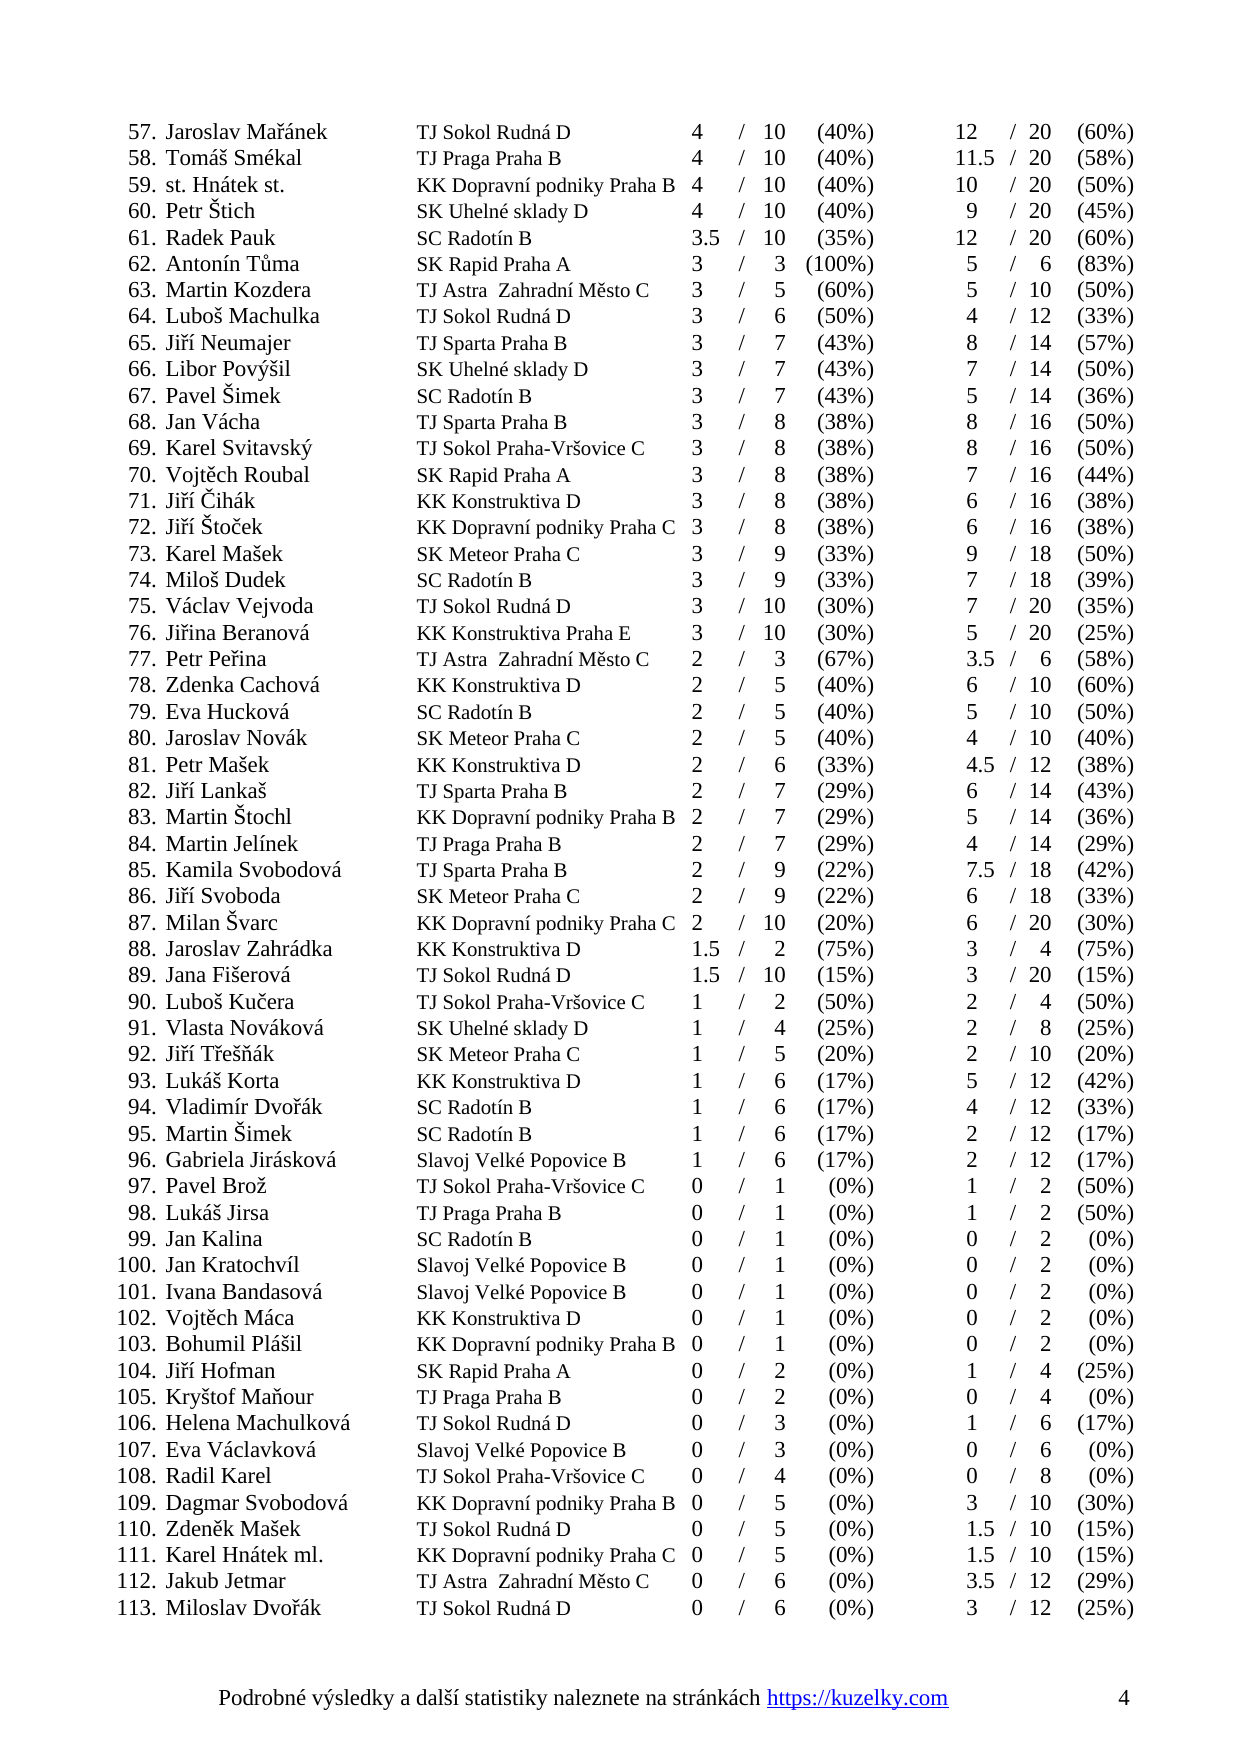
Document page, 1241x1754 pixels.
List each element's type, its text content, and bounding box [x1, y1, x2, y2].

text 62. Antonín Tůma SK Rapid Praha A 3 / 3 (100%) 5 / 6 (83%) [106, 250, 1134, 276]
text 101. Ivana Bandasová Slavoj Velké Popovice B 0 / 1 (0%) 0 / 2 (0%) [106, 1278, 1134, 1304]
text 69. Karel Svitavský TJ Sokol Praha-Vršovice C 3 / 8 (38%) 8 / 16 (50%) [106, 434, 1134, 461]
text 112. Jakub Jetmar TJ Astra Zahradní Město C 0 / 6 (0%) 3.5 / 12 (29%) [106, 1568, 1134, 1594]
text 92. Jiří Třešňák SK Meteor Praha C 1 / 5 (20%) 2 / 10 (20%) [106, 1041, 1134, 1067]
text 57. Jaroslav Mařánek TJ Sokol Rudná D 4 / 10 (40%) 12 / 20 (60%) [106, 118, 1134, 144]
text 72. Jiří Štoček KK Dopravní podniky Praha C 3 / 8 (38%) 6 / 16 (38%) [106, 513, 1134, 540]
text 102. Vojtěch Máca KK Konstruktiva D 0 / 1 (0%) 0 / 2 (0%) [106, 1304, 1134, 1330]
text 58. Tomáš Smékal TJ Praga Praha B 4 / 10 (40%) 11.5 / 20 (58%) [106, 144, 1134, 171]
text 59. st. Hnátek st. KK Dopravní podniky Praha B 4 / 10 (40%) 10 / 20 (50%) [106, 171, 1134, 197]
text 107. Eva Václavková Slavoj Velké Popovice B 0 / 3 (0%) 0 / 6 (0%) [106, 1436, 1134, 1462]
text 82. Jiří Lankaš TJ Sparta Praha B 2 / 7 (29%) 6 / 14 (43%) [106, 777, 1134, 803]
text 61. Radek Pauk SC Radotín B 3.5 / 10 (35%) 12 / 20 (60%) [106, 223, 1134, 250]
text 97. Pavel Brož TJ Sokol Praha-Vršovice C 0 / 1 (0%) 1 / 2 (50%) [106, 1172, 1134, 1199]
text 76. Jiřina Beranová KK Konstruktiva Praha E 3 / 10 (30%) 5 / 20 (25%) [106, 619, 1134, 645]
text 70. Vojtěch Roubal SK Rapid Praha A 3 / 8 (38%) 7 / 16 (44%) [106, 461, 1134, 487]
text 60. Petr Štich SK Uhelné sklady D 4 / 10 (40%) 9 / 20 (45%) [106, 197, 1134, 223]
text 88. Jaroslav Zahrádka KK Konstruktiva D 1.5 / 2 (75%) 3 / 4 (75%) [106, 935, 1134, 961]
text 71. Jiří Čihák KK Konstruktiva D 3 / 8 (38%) 6 / 16 (38%) [106, 487, 1134, 513]
text 86. Jiří Svoboda SK Meteor Praha C 2 / 9 (22%) 6 / 18 (33%) [106, 882, 1134, 909]
text 75. Václav Vejvoda TJ Sokol Rudná D 3 / 10 (30%) 7 / 20 (35%) [106, 592, 1134, 619]
text 80. Jaroslav Novák SK Meteor Praha C 2 / 5 (40%) 4 / 10 (40%) [106, 724, 1134, 751]
text 113. Miloslav Dvořák TJ Sokol Rudná D 0 / 6 (0%) 3 / 12 (25%) [106, 1594, 1134, 1620]
text 83. Martin Štochl KK Dopravní podniky Praha B 2 / 7 (29%) 5 / 14 (36%) [106, 803, 1134, 830]
text 95. Martin Šimek SC Radotín B 1 / 6 (17%) 2 / 12 (17%) [106, 1119, 1134, 1146]
text 106. Helena Machulková TJ Sokol Rudná D 0 / 3 (0%) 1 / 6 (17%) [106, 1409, 1134, 1436]
text 110. Zdeněk Mašek TJ Sokol Rudná D 0 / 5 (0%) 1.5 / 10 (15%) [106, 1515, 1134, 1541]
text 94. Vladimír Dvořák SC Radotín B 1 / 6 (17%) 4 / 12 (33%) [106, 1093, 1134, 1119]
text 89. Jana Fišerová TJ Sokol Rudná D 1.5 / 10 (15%) 3 / 20 (15%) [106, 961, 1134, 988]
text 64. Luboš Machulka TJ Sokol Rudná D 3 / 6 (50%) 4 / 12 (33%) [106, 303, 1134, 329]
text 90. Luboš Kučera TJ Sokol Praha-Vršovice C 1 / 2 (50%) 2 / 4 (50%) [106, 988, 1134, 1014]
text 65. Jiří Neumajer TJ Sparta Praha B 3 / 7 (43%) 8 / 14 (57%) [106, 329, 1134, 355]
text 78. Zdenka Cachová KK Konstruktiva D 2 / 5 (40%) 6 / 10 (60%) [106, 672, 1134, 698]
text 103. Bohumil Plášil KK Dopravní podniky Praha B 0 / 1 (0%) 0 / 2 (0%) [106, 1330, 1134, 1357]
text 73. Karel Mašek SK Meteor Praha C 3 / 9 (33%) 9 / 18 (50%) [106, 540, 1134, 566]
text 79. Eva Hucková SC Radotín B 2 / 5 (40%) 5 / 10 (50%) [106, 698, 1134, 724]
text 108. Radil Karel TJ Sokol Praha-Vršovice C 0 / 4 (0%) 0 / 8 (0%) [106, 1462, 1134, 1488]
text 85. Kamila Svobodová TJ Sparta Praha B 2 / 9 (22%) 7.5 / 18 (42%) [106, 856, 1134, 882]
text 109. Dagmar Svobodová KK Dopravní podniky Praha B 0 / 5 (0%) 3 / 10 (30%) [106, 1488, 1134, 1515]
text 81. Petr Mašek KK Konstruktiva D 2 / 6 (33%) 4.5 / 12 (38%) [106, 751, 1134, 777]
text 74. Miloš Dudek SC Radotín B 3 / 9 (33%) 7 / 18 (39%) [106, 566, 1134, 592]
text 87. Milan Švarc KK Dopravní podniky Praha C 2 / 10 (20%) 6 / 20 (30%) [106, 909, 1134, 935]
text 63. Martin Kozdera TJ Astra Zahradní Město C 3 / 5 (60%) 5 / 10 (50%) [106, 276, 1134, 303]
text 99. Jan Kalina SC Radotín B 0 / 1 (0%) 0 / 2 (0%) [106, 1225, 1134, 1251]
text 98. Lukáš Jirsa TJ Praga Praha B 0 / 1 (0%) 1 / 2 (50%) [106, 1199, 1134, 1225]
text 105. Kryštof Maňour TJ Praga Praha B 0 / 2 (0%) 0 / 4 (0%) [106, 1383, 1134, 1409]
text 77. Petr Peřina TJ Astra Zahradní Město C 2 / 3 (67%) 3.5 / 6 (58%) [106, 645, 1134, 672]
text 84. Martin Jelínek TJ Praga Praha B 2 / 7 (29%) 4 / 14 (29%) [106, 830, 1134, 856]
text 91. Vlasta Nováková SK Uhelné sklady D 1 / 4 (25%) 2 / 8 (25%) [106, 1014, 1134, 1041]
text 66. Libor Povýšil SK Uhelné sklady D 3 / 7 (43%) 7 / 14 (50%) [106, 355, 1134, 382]
text 67. Pavel Šimek SC Radotín B 3 / 7 (43%) 5 / 14 (36%) [106, 382, 1134, 408]
text 111. Karel Hnátek ml. KK Dopravní podniky Praha C 0 / 5 (0%) 1.5 / 10 (15%) [106, 1541, 1134, 1568]
text 100. Jan Kratochvíl Slavoj Velké Popovice B 0 / 1 (0%) 0 / 2 (0%) [106, 1251, 1134, 1278]
text 68. Jan Vácha TJ Sparta Praha B 3 / 8 (38%) 8 / 16 (50%) [106, 408, 1134, 434]
text 96. Gabriela Jirásková Slavoj Velké Popovice B 1 / 6 (17%) 2 / 12 (17%) [106, 1146, 1134, 1172]
text 93. Lukáš Korta KK Konstruktiva D 1 / 6 (17%) 5 / 12 (42%) [106, 1067, 1134, 1093]
text 104. Jiří Hofman SK Rapid Praha A 0 / 2 (0%) 1 / 4 (25%) [106, 1357, 1134, 1383]
